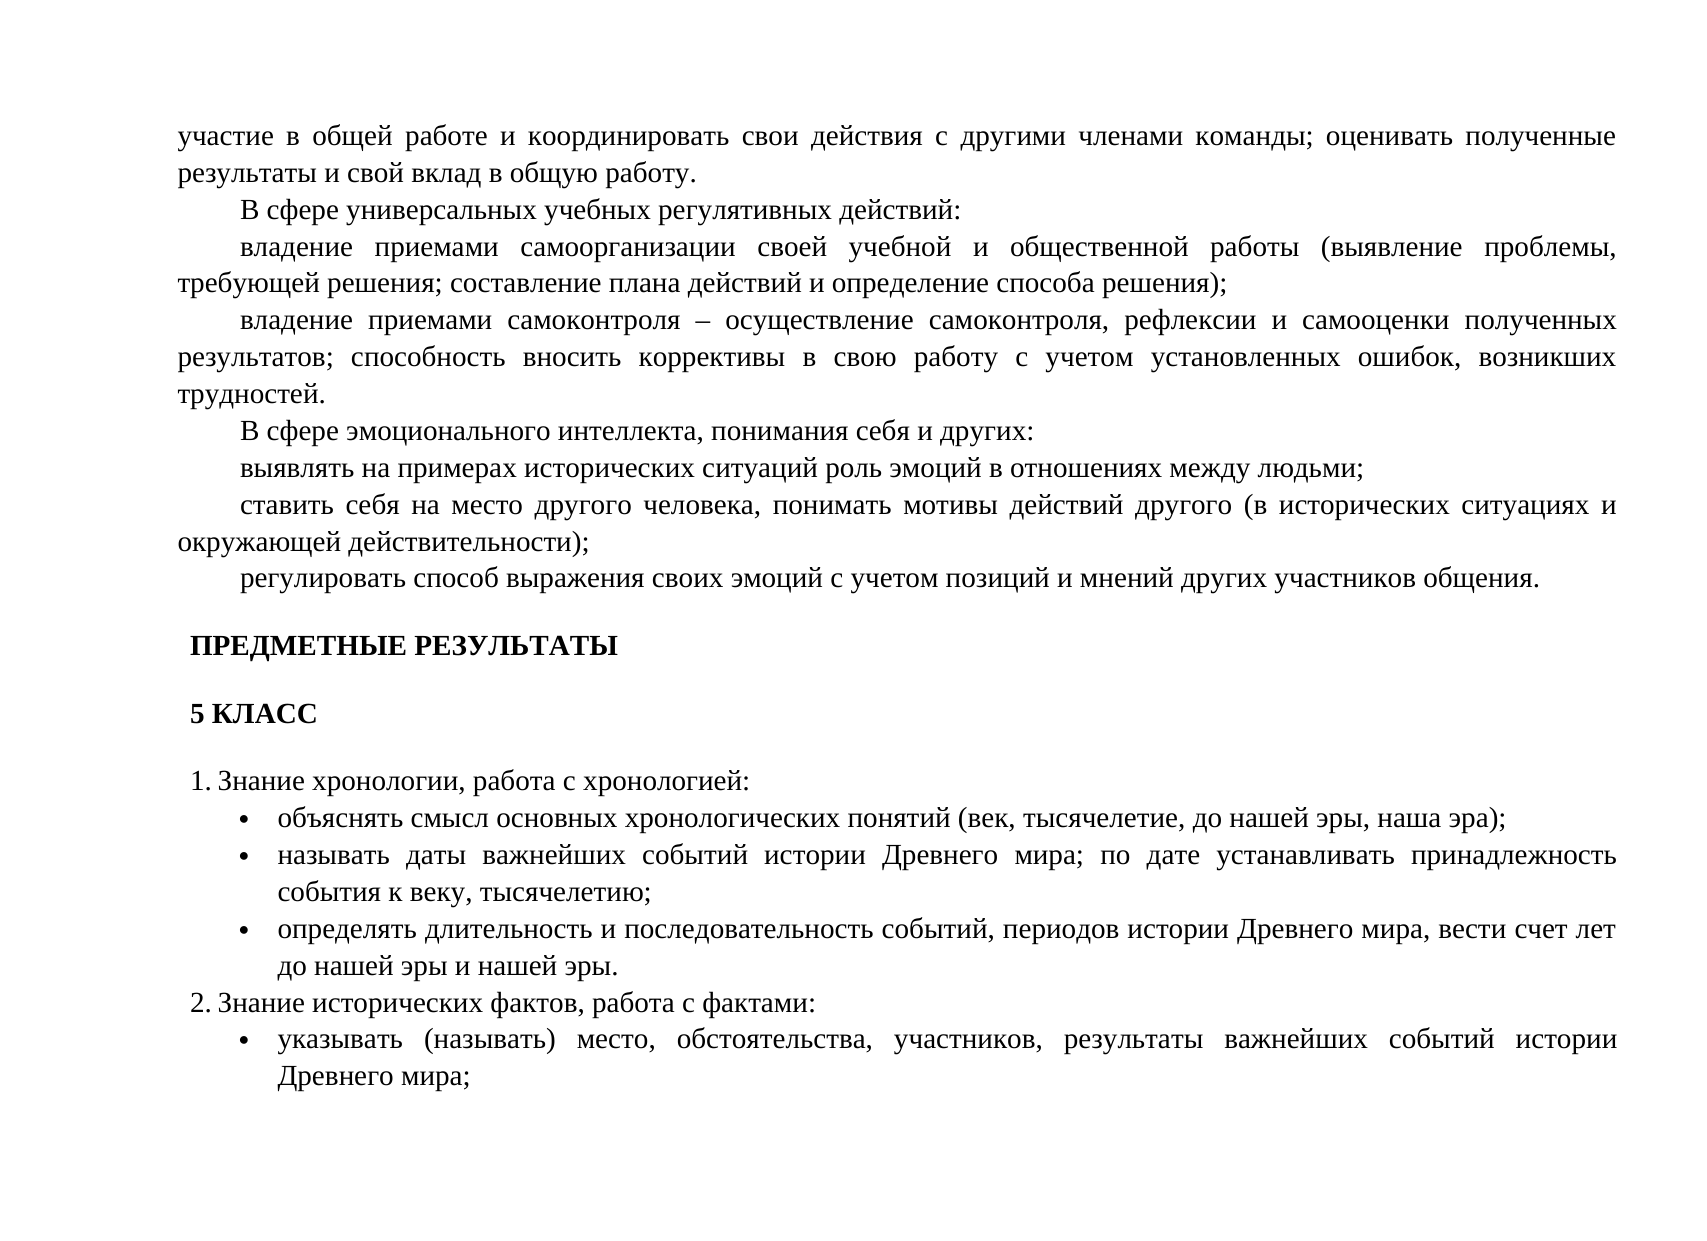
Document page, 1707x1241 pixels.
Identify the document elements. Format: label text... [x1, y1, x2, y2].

text В сфере универсальных учебных регулятивных действий: [177, 192, 1618, 225]
text В сфере эмоционального интеллекта, понимания себя и других: [177, 413, 1618, 447]
text 5 КЛАСС [190, 696, 1618, 729]
list указывать (называть) место, обстоятельства, участников, результаты важнейших событий истории Древнего мира; [240, 1022, 1618, 1092]
text регулировать способ выражения своих эмоций с учетом позиций и мнений других участников общения. [177, 561, 1618, 594]
text владение приемами самоорганизации своей учебной и общественной работы (выявление проблемы, требующей решения; составление плана действий и определение способа решения); [177, 229, 1618, 299]
list объяснять смысл основных хронологических понятий (век, тысячелетие, до нашей эры, наша эра); [240, 800, 1618, 834]
text ПРЕДМЕТНЫЕ РЕЗУЛЬТАТЫ [190, 628, 1618, 662]
text 2. Знание исторических фактов, работа с фактами: [190, 985, 1618, 1018]
list называть даты важнейших событий истории Древнего мира; по дате устанавливать принадлежность события к веку, тысячелетию; [240, 837, 1618, 908]
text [177, 118, 1618, 188]
text выявлять на примерах исторических ситуаций роль эмоций в отношениях между людьми; [177, 450, 1618, 483]
list определять длительность и последовательность событий, периодов истории Древнего мира, вести счет лет до нашей эры и нашей эры. [240, 911, 1618, 981]
text 1. Знание хронологии, работа с хронологией: [190, 763, 1618, 797]
text владение приемами самоконтроля – осуществление самоконтроля, рефлексии и самооценки полученных результатов; способность вносить коррективы в свою работу с учетом установленных ошибок, возникших трудностей. [177, 302, 1618, 410]
text ставить себя на место другого человека, понимать мотивы действий другого (в исторических ситуациях и окружающей действительности); [177, 487, 1618, 557]
